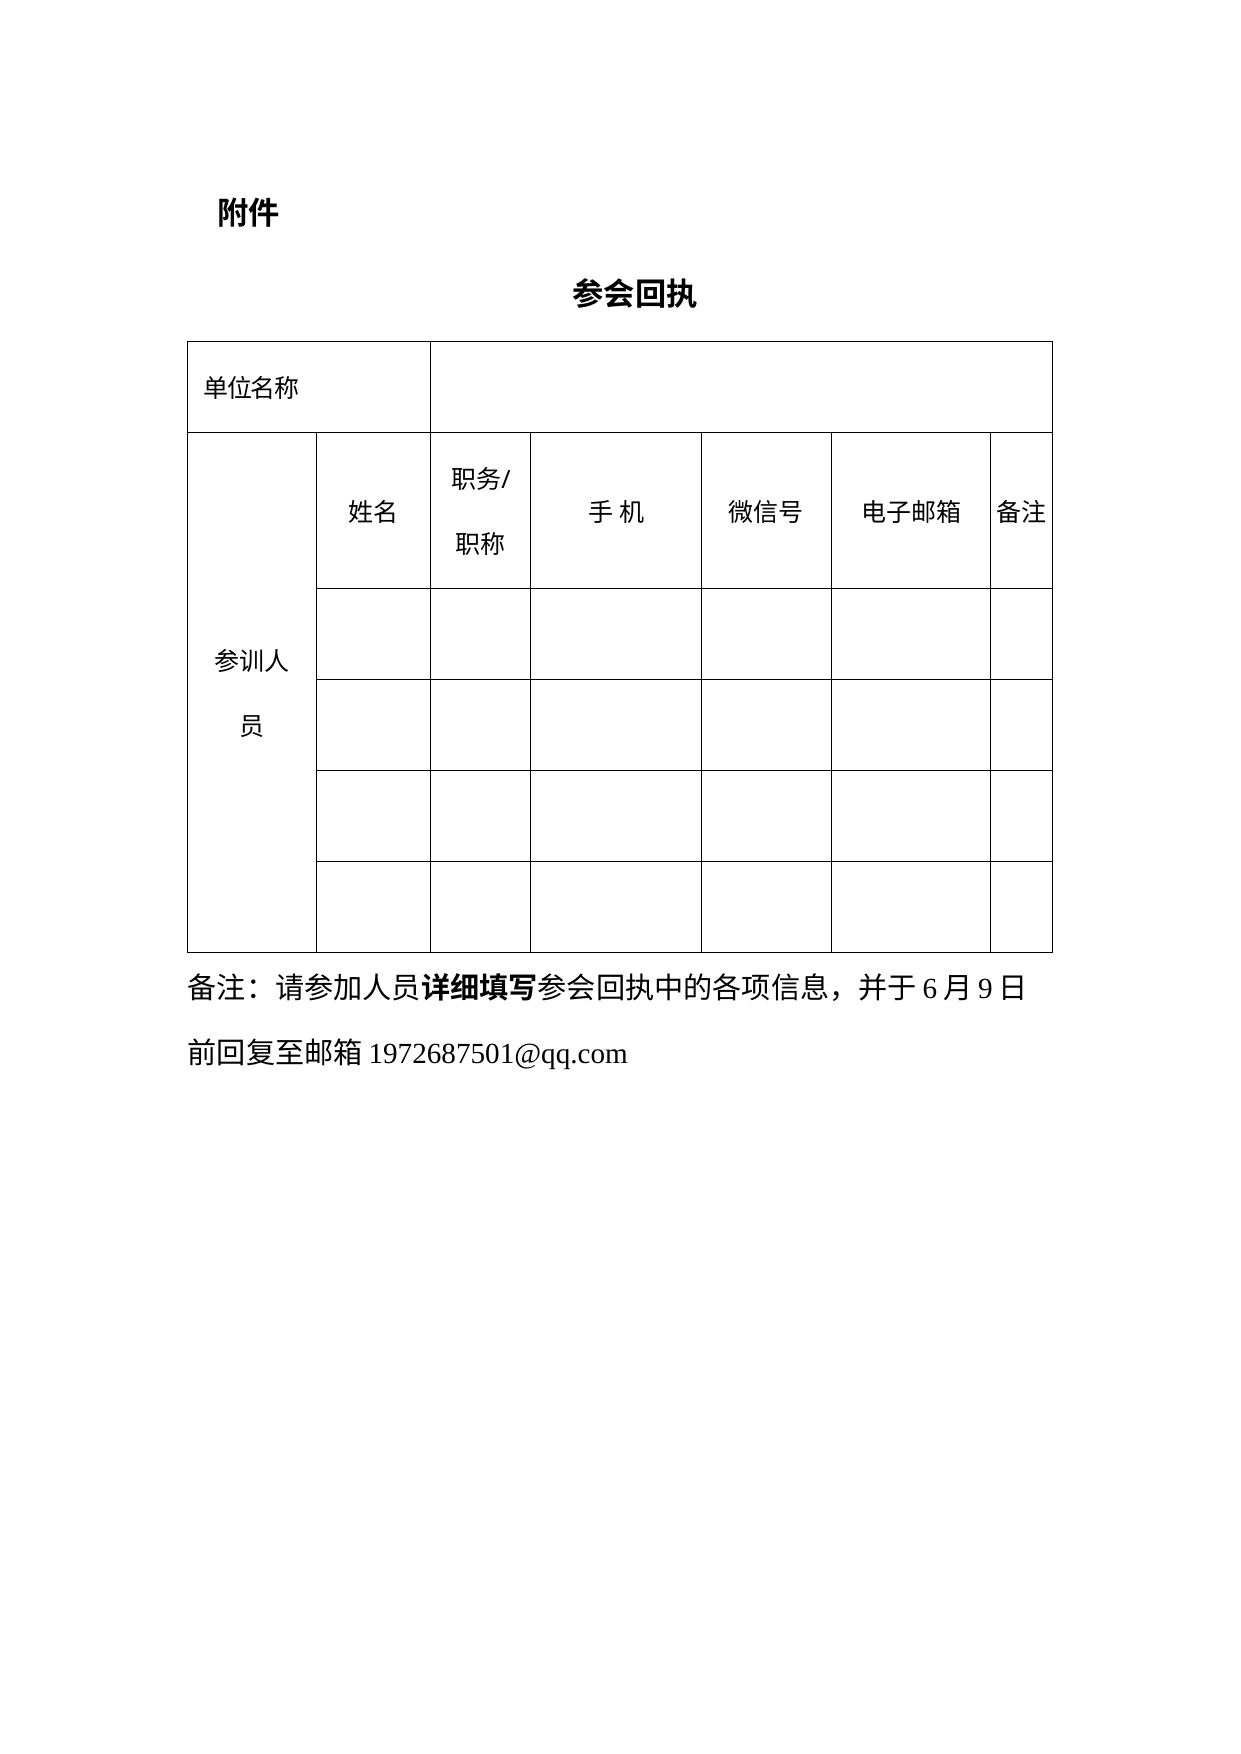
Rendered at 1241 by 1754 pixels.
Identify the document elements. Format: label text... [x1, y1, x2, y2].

table_cell [832, 862, 990, 952]
table_cell [991, 771, 1052, 861]
table_cell 备注 [991, 433, 1052, 588]
table_cell [702, 862, 831, 952]
table_cell [531, 862, 701, 952]
table_cell [531, 680, 701, 770]
table_cell 电子邮箱 [832, 433, 990, 588]
table_cell 微信号 [702, 433, 831, 588]
table_cell [317, 771, 430, 861]
table_cell [531, 771, 701, 861]
table_header [431, 342, 1052, 432]
table_cell 姓名 [317, 433, 430, 588]
table_cell [431, 771, 530, 861]
table_cell [832, 589, 990, 679]
table_cell [431, 680, 530, 770]
table_cell 手 机 [531, 433, 701, 588]
table_cell [832, 680, 990, 770]
text 参会回执 [187, 259, 1053, 324]
text 附件 [187, 178, 1053, 243]
table_cell [531, 589, 701, 679]
table_cell 参训人员 [188, 433, 316, 952]
table_cell [991, 589, 1052, 679]
table_cell [317, 589, 430, 679]
table_cell [317, 862, 430, 952]
table_header 单位名称 [188, 342, 430, 432]
table_cell [431, 589, 530, 679]
table_cell [702, 771, 831, 861]
table_cell 职务/职称 [431, 433, 530, 588]
table_cell [317, 680, 430, 770]
table_cell [431, 862, 530, 952]
table_cell [991, 862, 1052, 952]
table_cell [702, 589, 831, 679]
table_cell [991, 680, 1052, 770]
table_cell [832, 771, 990, 861]
table_cell [702, 680, 831, 770]
text 备注：请参加人员详细填写参会回执中的各项信息，并于6月9日前回复至邮箱1972687501@qq.com [187, 953, 1053, 1083]
